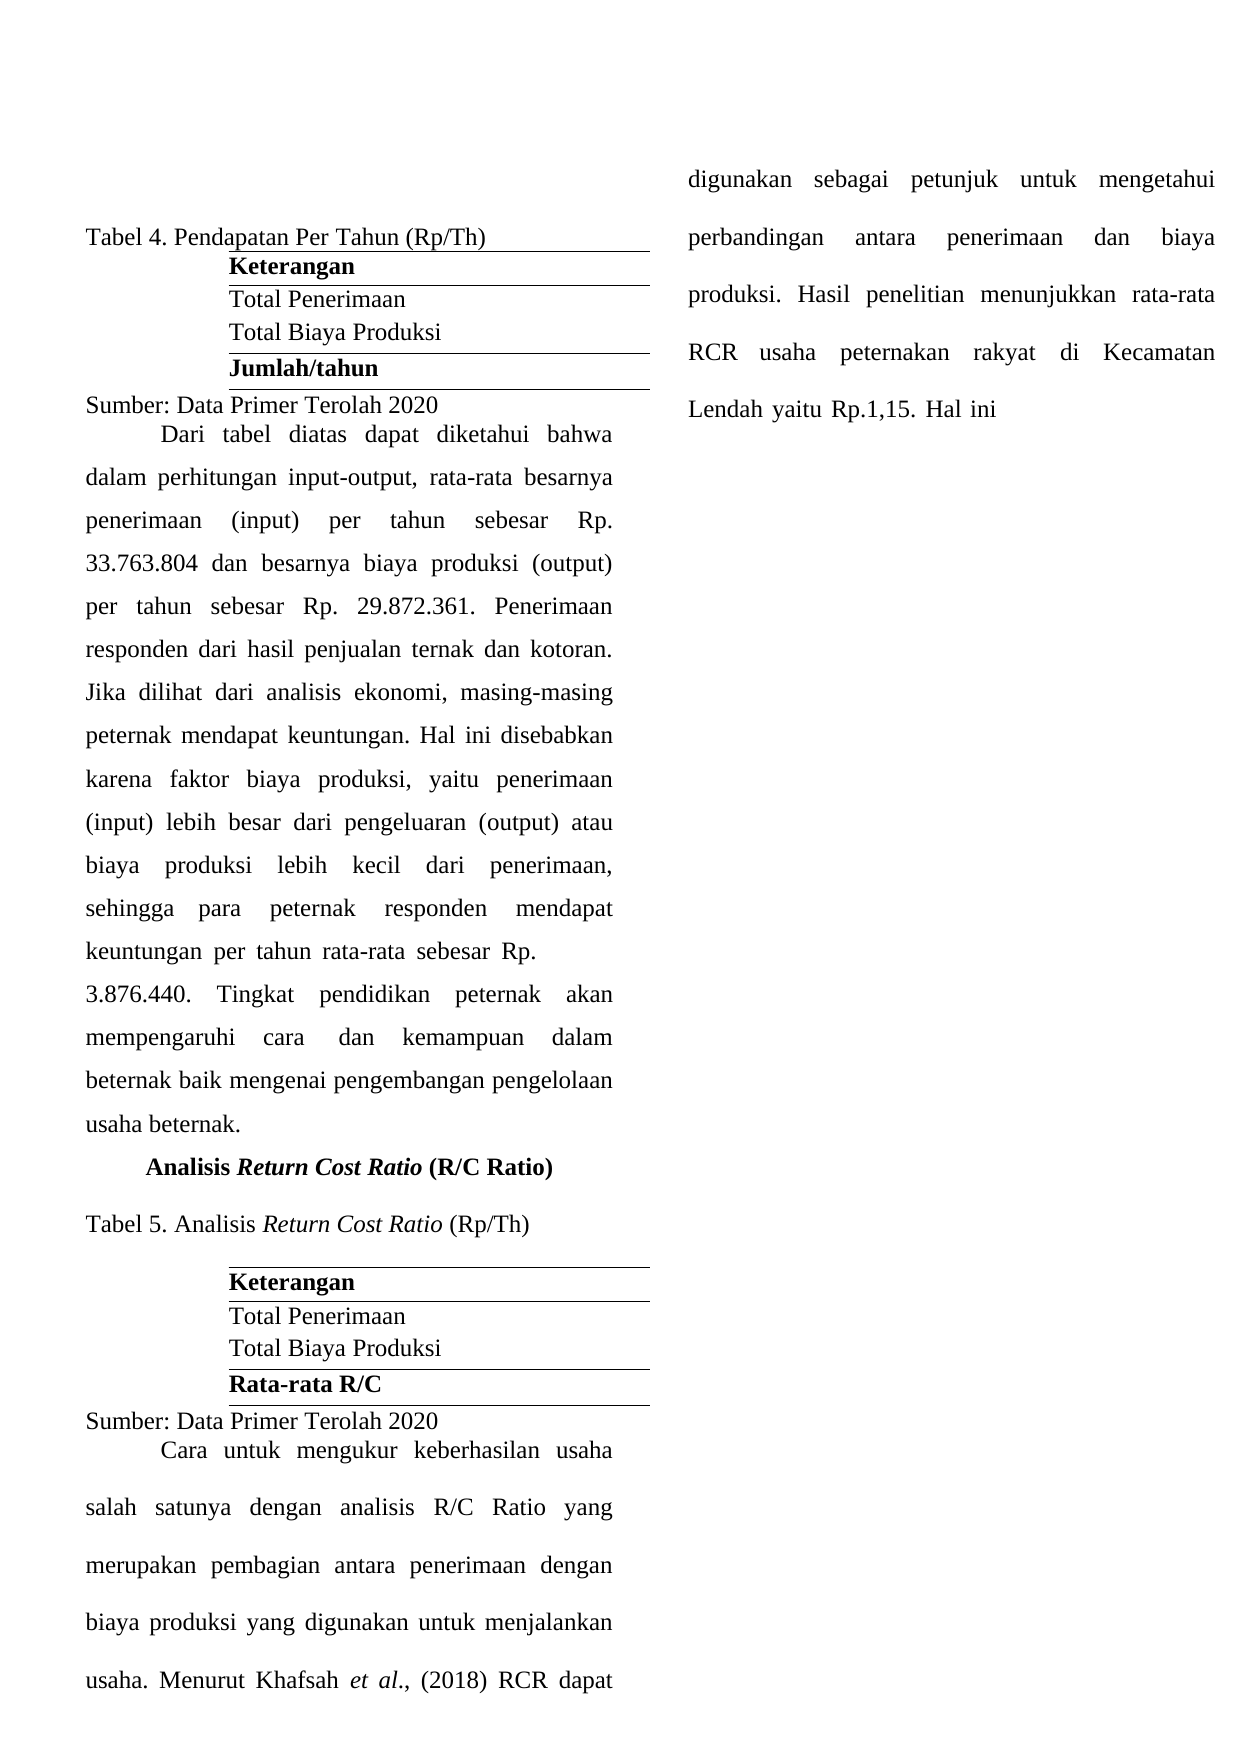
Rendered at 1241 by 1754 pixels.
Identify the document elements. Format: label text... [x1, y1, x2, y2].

table_cell Total Biaya Produksi [229, 1335, 650, 1369]
text Analisis Return Cost Ratio (R/C Ratio) [85, 1152, 613, 1181]
text Tabel 4. Pendapatan Per Tahun (Rp/Th) [85, 222, 613, 251]
table_header Keterangan [229, 1268, 650, 1301]
text Sumber: Data Primer Terolah 2020 [85, 1406, 613, 1435]
table_cell Total Biaya Produksi [229, 319, 650, 353]
table_cell Rata-rata R/C [229, 1370, 650, 1405]
text Cara untuk mengukur keberhasilan usaha salah satunya dengan analisis R/C Ratio yang merupakan pembagian antara penerimaan dengan biaya produksi yang digunakan untuk menjalankan usaha. Menurut Khafsah et al., (2018) RCR dapat digunakan sebagai petunjuk untuk mengetahui perbandingan antara penerimaan dan biaya produksi. Hasil penelitian menunjukkan rata-rata RCR usaha peternakan rakyat di Kecamatan Lendah yaitu Rp.1,15. Hal ini [85, 1435, 613, 1694]
text 3.876.440. Tingkat pendidikan peternak akan mempengaruhi cara dan kemampuan dalam beternak baik mengenai pengembangan pengelolaan usaha beternak. [85, 979, 613, 1137]
text Dari tabel diatas dapat diketahui bahwa dalam perhitungan input-output, rata-rata besarnya penerimaan (input) per tahun sebesar Rp. 33.763.804 dan besarnya biaya produksi (output) per tahun sebesar Rp. 29.872.361. Penerimaan responden dari hasil penjualan ternak dan kotoran. Jika dilihat dari analisis ekonomi, masing-masing peternak mendapat keuntungan. Hal ini disebabkan karena faktor biaya produksi, yaitu penerimaan (input) lebih besar dari pengeluaran (output) atau biaya produksi lebih kecil dari penerimaan, sehingga para peternak responden mendapat keuntungan per tahun rata-rata sebesar Rp. [85, 419, 613, 965]
text Tabel 5. Analisis Return Cost Ratio (Rp/Th) [85, 1209, 613, 1238]
table_cell Total Penerimaan [229, 286, 650, 319]
table_cell Total Penerimaan [229, 1302, 650, 1335]
text Sumber: Data Primer Terolah 2020 [85, 390, 613, 419]
table_header Keterangan [229, 252, 650, 285]
text Cara untuk mengukur keberhasilan usaha salah satunya dengan analisis R/C Ratio yang merupakan pembagian antara penerimaan dengan biaya produksi yang digunakan untuk menjalankan usaha. Menurut Khafsah et al., (2018) RCR dapat digunakan sebagai petunjuk untuk mengetahui perbandingan antara penerimaan dan biaya produksi. Hasil penelitian menunjukkan rata-rata RCR usaha peternakan rakyat di Kecamatan Lendah yaitu Rp.1,15. Hal ini [688, 164, 1215, 423]
table_cell Jumlah/tahun [229, 354, 650, 389]
